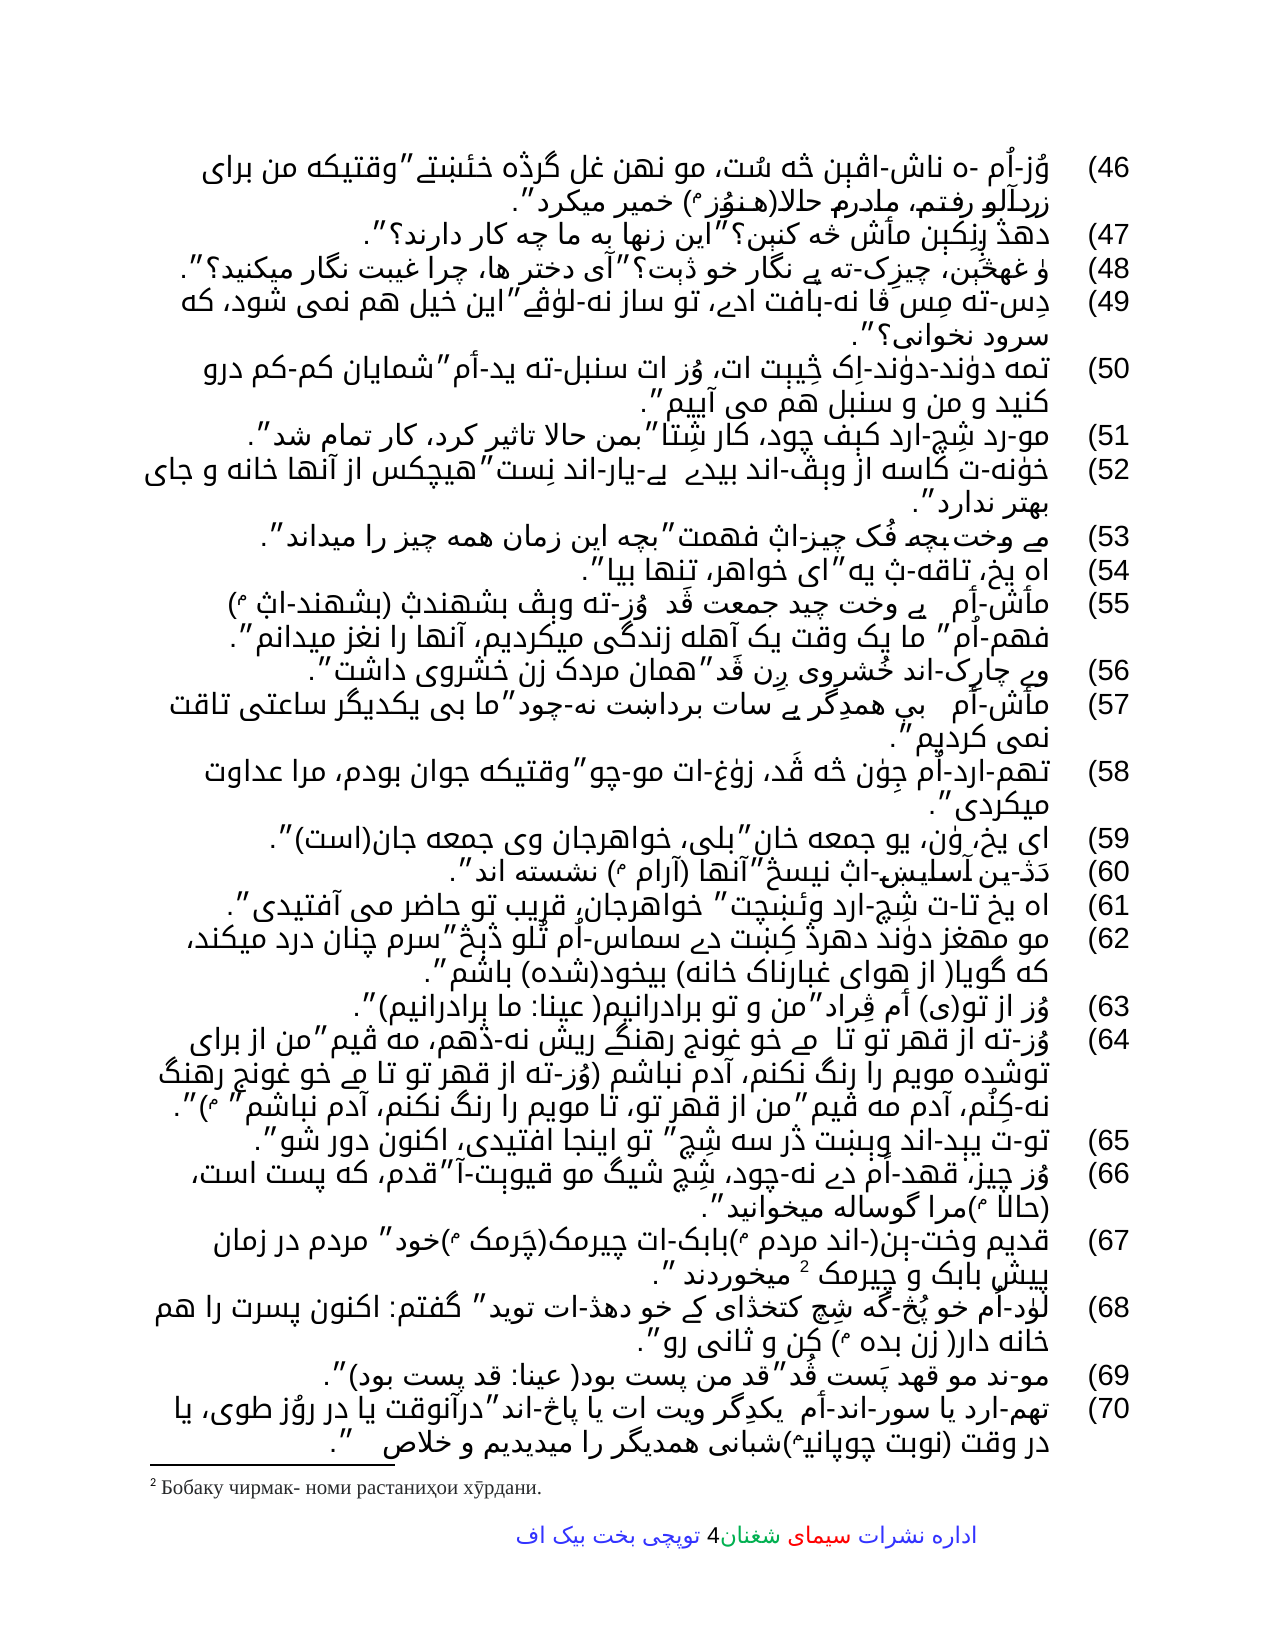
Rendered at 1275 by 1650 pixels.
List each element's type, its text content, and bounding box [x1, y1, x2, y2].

list لۈد-اُم خو پُڅ-گه شِچ کتخڎای کے خو دهڎ-ات توید״ گفتم: اکنون پسرت را هم خانه دار( زن بده م) کن و ثانی رو״. [150, 1290, 1087, 1357]
list تمه دۈند-دۈند-اِک څِیېت ات، وُز ات سنبل-ته ید-ٲم״شمایان کم-کم درو کنید و من و سنبل هم می آییم״. [150, 351, 1087, 418]
list مٲش-ٲم بې همدِگر یے سات برداښت نه-چود״ما بی یکدیگر ساعتی تاقت نمی کردیم״. [150, 687, 1087, 754]
list مو مهغز دۈند دهرڎ کِښت دے سماس-اُم تُلو ڎېڅ״سرم چنان درد میکند، که گویا( از هوای غبارناک خانه) بیخود(شده) باشم״. [150, 921, 1087, 988]
list مے وخت بچه فُک چیز-اݑ فهمت״بچه این زمان همه چیز را میداند״. [150, 519, 1087, 552]
list وُز-ته از قهر تو تا مے خو غونج رهنگے ریش نه-ڎهم، مه ڤیم״من از برای توشده مویم را رنگ نکنم، آدم نباشم (وُز-ته از قهر تو تا مے خو غونج رهنگ نه-کِنُم، آدم مه ڤیم״من از قهر تو، تا مویم را رنگ نکنم، آدم نباشم״ م)״. [150, 1022, 1087, 1123]
list تهم-ارد-اُم جِۈن څه ڤَد، زۈغ-ات مو-چو״وقتیکه جوان بودم، مرا عداوت میکردی״. [150, 754, 1087, 821]
list وے چارِک-اند خُشروی ږِن ڤَد״همان مردک زن خشروی داشت״. [150, 653, 1087, 687]
list وُز چیز، قهد-اًم دے نه-چود، شِچ شیگ مو قیوېت-آ״قدم، که پست است، (حالا م)مرا گوساله میخوانید״. [150, 1156, 1087, 1223]
list تو-ت یېد-اند وېښت ڎر سه شِچ״ تو اینجا افتیدی، اکنون دور شو״. [150, 1123, 1087, 1156]
list ای یخ، ۈن، یو جمعه خان״بلی، خواهرجان وی جمعه جان(است)״. [150, 821, 1087, 854]
list اه یخ، تاقه-ݑ یه״ای خواهر، تنها بیا״. [150, 552, 1087, 586]
list وُز از تو(ی) ٲم ڤِراد״من و تو برادرانیم( عینا: ما برادرانیم)״. [150, 988, 1087, 1022]
list مو-ند مو قهد پَست ڤُد״قد من پست بود( عینا: قد پست بود)״. [150, 1357, 1087, 1391]
list وُز-اُم -ه ناش-اڤېن څه سُت، مو نهن غل گرڎه خئښتے״وقتیکه من برای زردآلو رفتم، مادرم حالا(هنوُز م) خمیر میکرد״. [150, 150, 1087, 217]
list ۈ غهڅېن، چیزِک-ته پے نگار خو ڎېت؟״آی دختر ها، چرا غیبت نگار میکنید؟״. [150, 251, 1087, 284]
list مو-رد شِچ-ارد کېف چود، کار شِتا״بمن حالا تاثیر کرد، کار تمام شد״. [150, 418, 1087, 452]
list دهڎ ږِنِکېن مٲش څه کنېن؟״این زنها به ما چه کار دارند؟״. [150, 217, 1087, 251]
list اه یخ تا-ت شِچ-ارد وئښچت״ خواهرجان، قریب تو حاضر می آفتیدی״. [150, 888, 1087, 921]
list تهم-ارد یا سور-اند-ٲم یکدِگر ویت ات یا پاڅ-اند״درآنوقت یا در روُز طوی، یا در وقت (نوبت چوپانیم)شبانی همدیگر را میدیدیم و خلاص״. [150, 1391, 1087, 1458]
list مٲش-ٲم یے وخت چید جمعت ڤَد وُز-ته وېڤ بشهندݑ (بشهند-اݑ م) فهم-اُم״ ما یک وقت یک آهله زندگی میکردیم، آنها را نغز میدانم״. [150, 586, 1087, 653]
list قدیم وخت-ېن(-اند مردم م)بابک-ات چیرمک(چَرمک م)خود״ مردم در زمان پیش بابک و چیرمک میخوردند״. [150, 1223, 1087, 1290]
list دِس-ته مِس ڤا نه-بافت ادے، تو ساز نه-لۈڤے״این خیل هم نمی شود، که سرود نخوانی؟״. [150, 284, 1087, 351]
list دَڎ-ین آسایښ-اݑ نیسڅ״آنها (آرام م) نشسته اند״. [150, 854, 1087, 888]
list خۈنه-ت کاسه از وېڤ-اند بیدے یے-یار-اند نِست״هیچکس از آنها خانه و جای بهتر ندارد״. [150, 452, 1087, 519]
